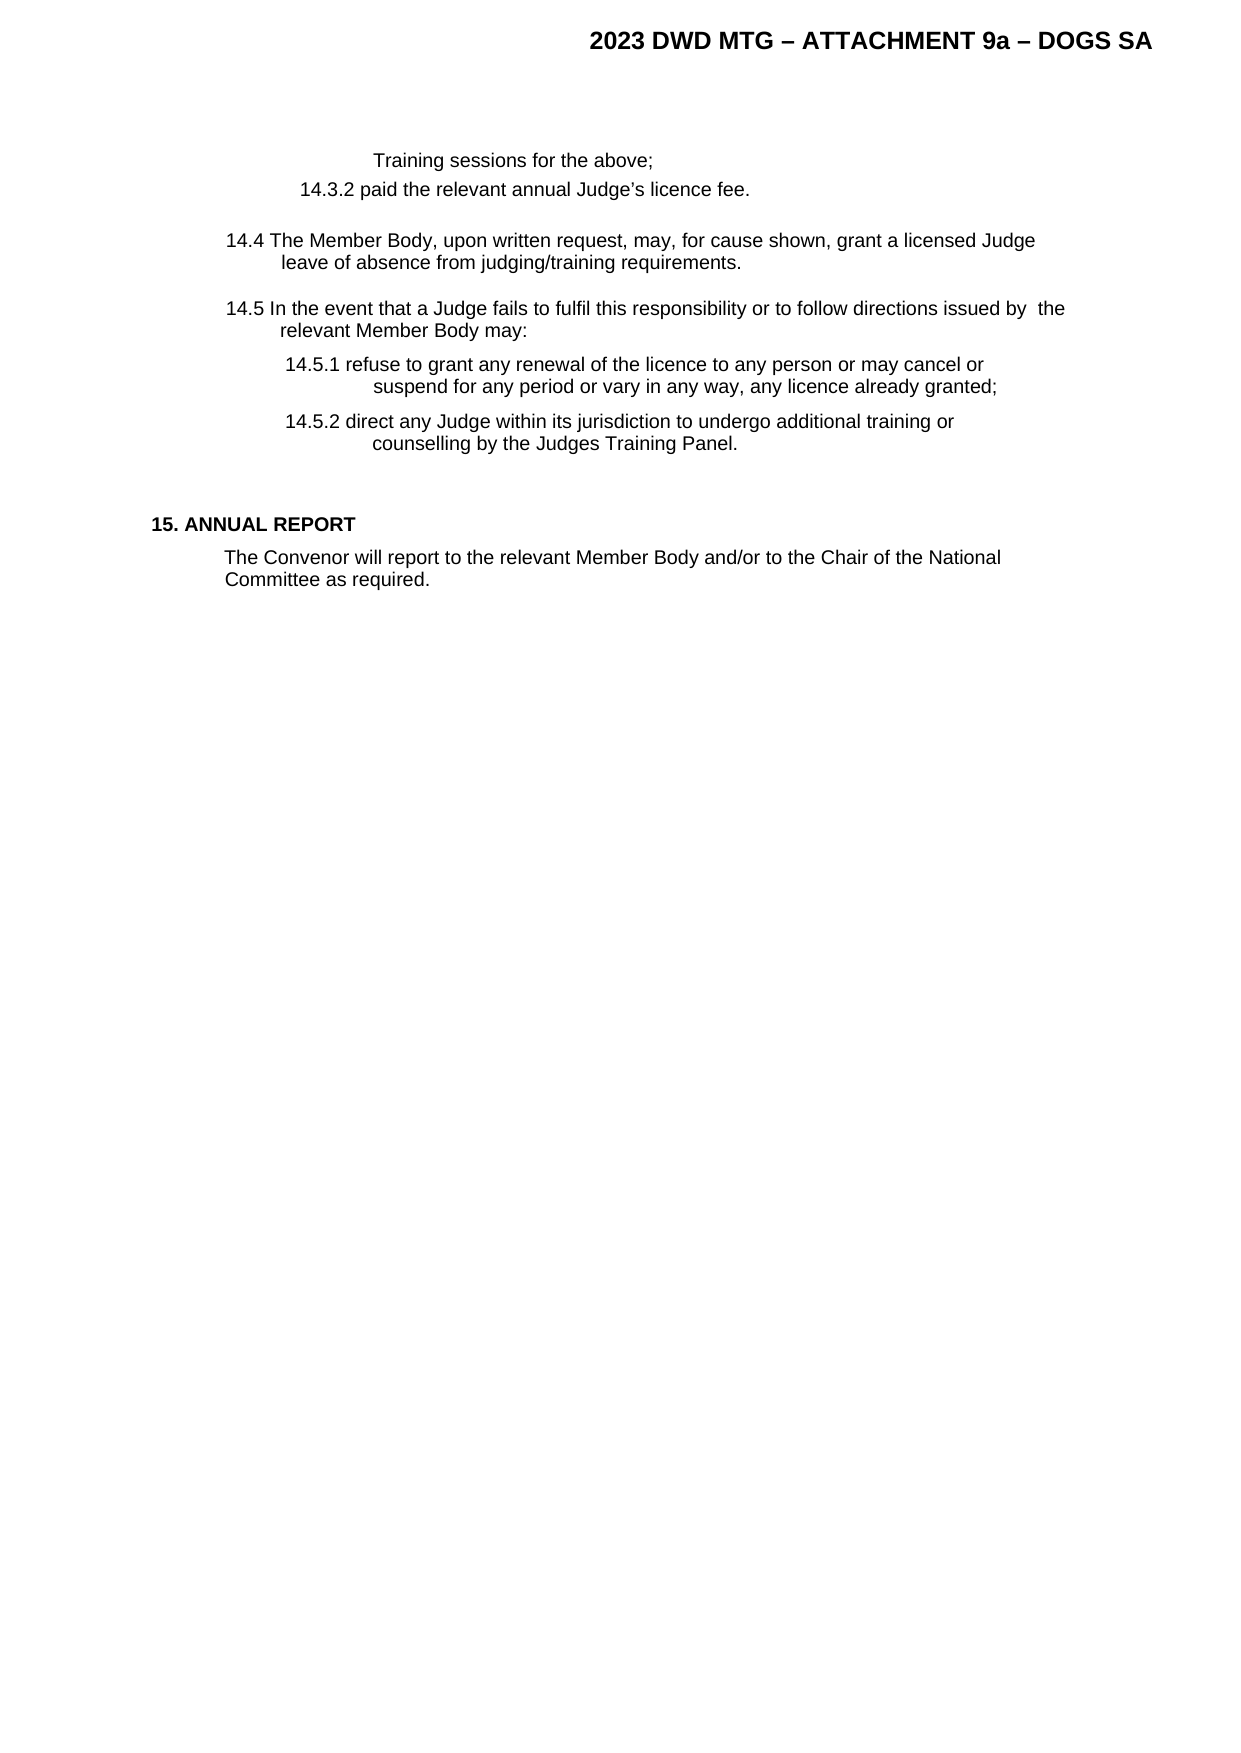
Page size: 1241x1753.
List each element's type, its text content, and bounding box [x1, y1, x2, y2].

text 14.5.1 refuse to grant any renewal of the licence to any person or may cancel or suspend for any period or vary in any way, any licence already granted; [285, 354, 1051, 398]
text 14.4 The Member Body, upon written request, may, for cause shown, grant a licensed Judge leave of absence from judging/training requirements. [226, 230, 1093, 273]
text 15. ANNUAL REPORT [151, 512, 1096, 535]
text 14.3.2 paid the relevant annual Judge’s licence fee. [299, 177, 1096, 200]
text 14.5.2 direct any Judge within its jurisdiction to undergo additional training or counselling by the Judges Training Panel. [285, 411, 1019, 455]
text Training sessions for the above; [373, 149, 1096, 171]
text 14.5 In the event that a Judge fails to fulfil this responsibility or to follow directions issued by the relevant Member Body may: [226, 298, 1084, 342]
text The Convenor will report to the relevant Member Body and/or to the Chair of the National Committee as required. [224, 547, 1049, 591]
